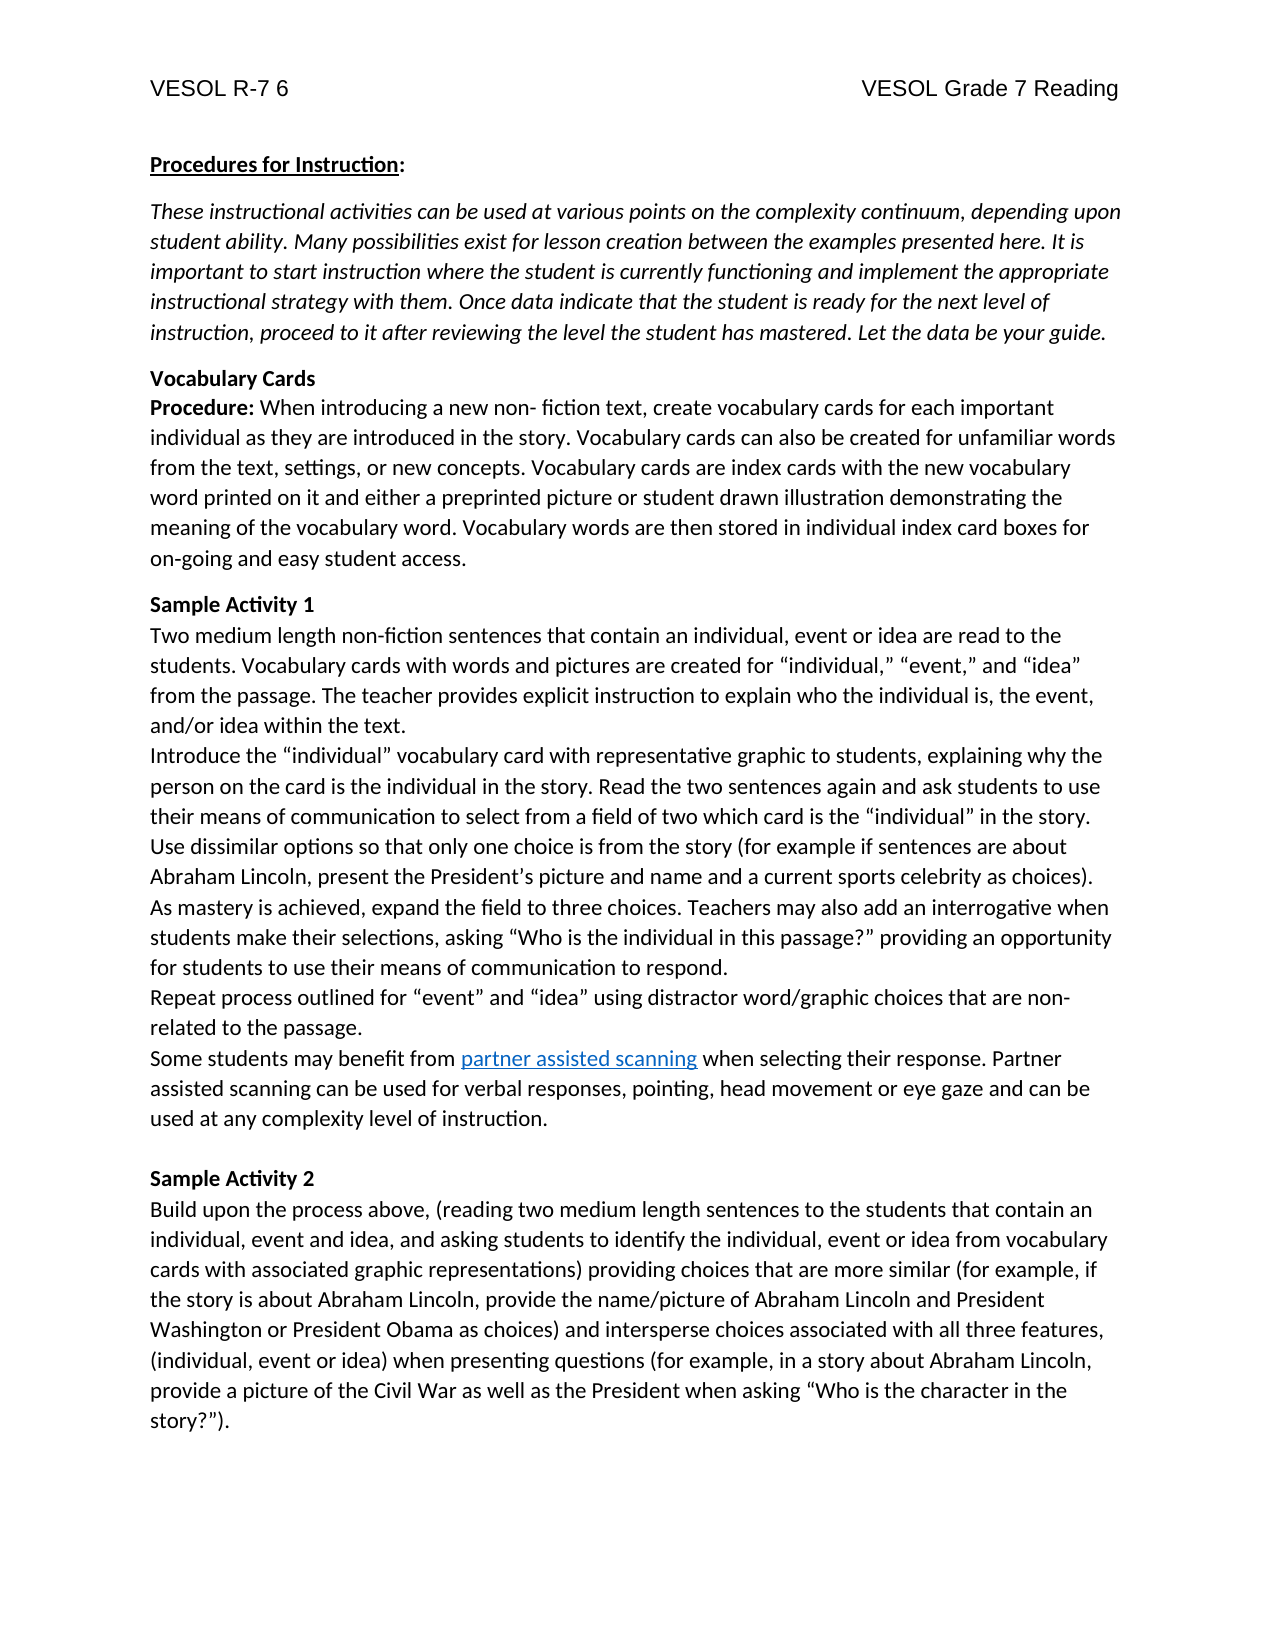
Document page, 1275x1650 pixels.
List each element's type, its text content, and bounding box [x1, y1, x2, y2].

text Introduce the “individual” vocabulary card with representative graphic to students, explaining why the person on the card is the individual in the story. Read the two sentences again and ask students to use their means of communication to select from a field of two which card is the “individual” in the story. Use dissimilar options so that only one choice is from the story (for example if sentences are about Abraham Lincoln, present the President’s picture and name and a current sports celebrity as choices). As mastery is achieved, expand the field to three choices. Teachers may also add an interrogative when students make their selections, asking “Who is the individual in this passage?” providing an opportunity for students to use their means of communication to respond. [150, 742, 1125, 981]
text Some students may benefit from partner assisted scanning when selecting their response. Partner assisted scanning can be used for verbal responses, pointing, head movement or eye gaze and can be used at any complexity level of instruction. [150, 1044, 1125, 1132]
text Procedures for Instruction: [150, 150, 1125, 178]
text Build upon the process above, (reading two medium length sentences to the students that contain an individual, event and idea, and asking students to identify the individual, event or idea from vocabulary cards with associated graphic representations) providing choices that are more similar (for example, if the story is about Abraham Lincoln, provide the name/picture of Abraham Lincoln and President Washington or President Obama as choices) and intersperse choices associated with all three features, (individual, event or idea) when presenting questions (for example, in a story about Abraham Lincoln, provide a picture of the Civil War as well as the President when asking “Who is the character in the story?”). [150, 1195, 1125, 1434]
text Two medium length non-fiction sentences that contain an individual, event or idea are read to the students. Vocabulary cards with words and pictures are created for “individual,” “event,” and “idea” from the passage. The teacher provides explicit instruction to explain who the individual is, the event, and/or idea within the text. [150, 621, 1125, 739]
text Vocabulary Cards [150, 364, 1125, 393]
text Sample Activity 1 [150, 591, 1125, 618]
text These instructional activities can be used at various points on the complexity continuum, depending upon student ability. Many possibilities exist for lesson creation between the examples presented here. It is important to start instruction where the student is currently functioning and implement the appropriate instructional strategy with them. Once data indicate that the student is ready for the next level of instruction, proceed to it after reviewing the level the student has mastered. Let the data be your guide. [150, 197, 1125, 346]
text Sample Activity 2 [150, 1164, 1125, 1192]
text Repeat process outlined for “event” and “idea” using distractor word/graphic choices that are non-related to the passage. [150, 983, 1125, 1041]
text Procedure: When introducing a new non- fiction text, create vocabulary cards for each important individual as they are introduced in the story. Vocabulary cards can also be created for unfamiliar words from the text, settings, or new concepts. Vocabulary cards are index cards with the new vocabulary word printed on it and either a preprinted picture or student drawn illustration demonstrating the meaning of the vocabulary word. Vocabulary words are then stored in individual index card boxes for on‐going and easy student access. [150, 393, 1125, 572]
